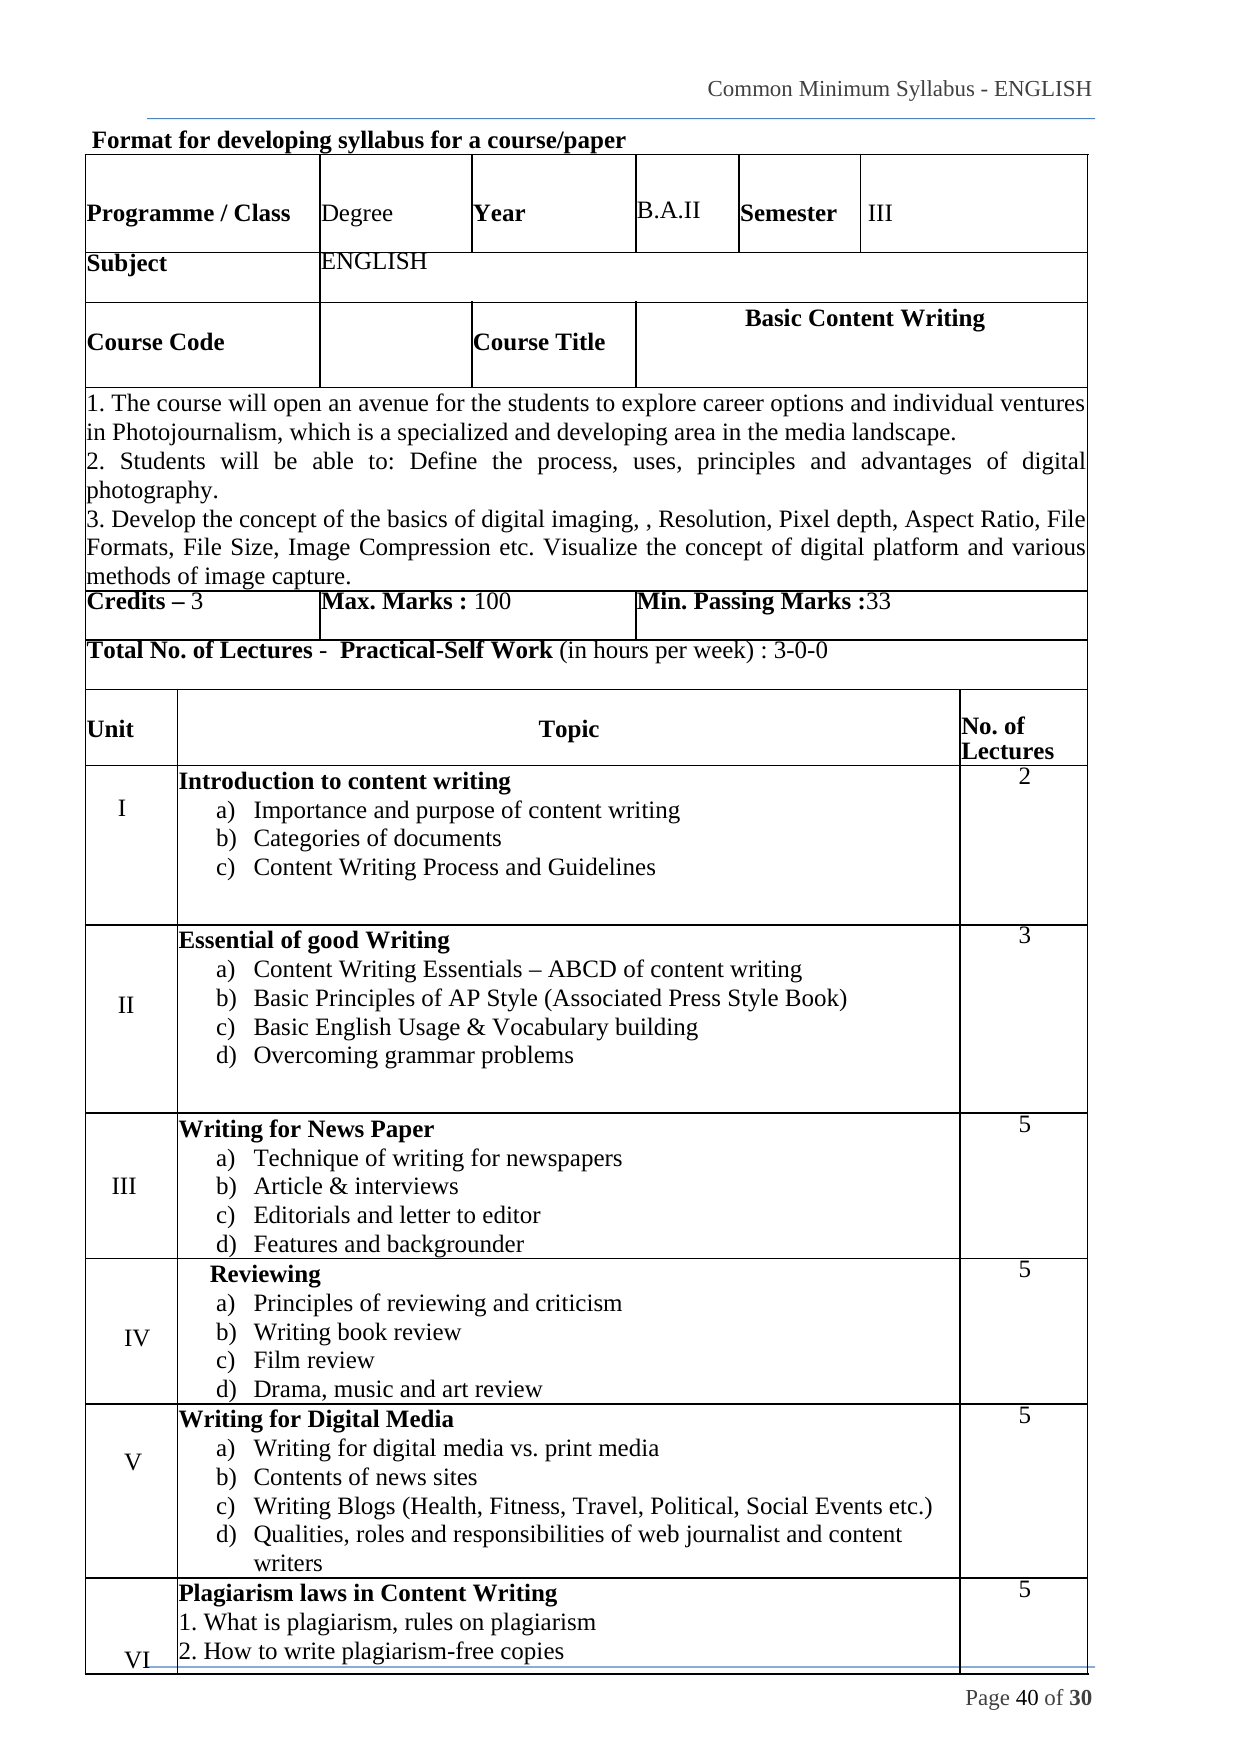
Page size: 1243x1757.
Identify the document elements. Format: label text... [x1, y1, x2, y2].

table_header Degree [321, 155, 471, 251]
table_cell Credits – 3 [86, 592, 319, 639]
table_cell Writing for News Paper Technique of writing for newspapers Article & interviews Editorials and letter to editor Features and backgrounder [178, 1114, 959, 1258]
table_cell II [86, 926, 177, 1112]
table_cell Min. Passing Marks :33 [637, 592, 1087, 639]
table_cell III [86, 1114, 177, 1258]
table_cell 5 [961, 1259, 1087, 1403]
table_cell Max. Marks : 100 [321, 592, 635, 639]
table_cell Course Code [86, 303, 319, 386]
table_cell VI [86, 1579, 177, 1673]
table_cell 3 [961, 926, 1087, 1112]
table_cell IV [86, 1259, 177, 1403]
table_cell 5 [961, 1405, 1087, 1577]
table_cell Course Title [473, 303, 635, 386]
table_cell ENGLISH [321, 253, 1087, 301]
table_cell [321, 303, 471, 386]
table_cell V [86, 1405, 177, 1577]
table_cell No. of Lectures [961, 690, 1087, 764]
table_cell 5 [961, 1114, 1087, 1258]
table_cell Basic Content Writing [637, 303, 1087, 386]
table_cell 1. The course will open an avenue for the students to explore career options and individual ventures in Photojournalism, which is a specialized and developing area in the media landscape. 2. Students will be able to: Define the process, uses, principles and advantages of digital photography. 3. Develop the concept of the basics of digital imaging, , Resolution, Pixel depth, Aspect Ratio, File Formats, File Size, Image Compression etc. Visualize the concept of digital platform and various methods of image capture. [86, 388, 1087, 590]
table_cell Subject [86, 253, 319, 301]
table_cell Topic [178, 690, 959, 764]
table_cell Unit [86, 690, 177, 764]
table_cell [178, 1579, 959, 1673]
table_cell Writing for Digital Media Writing for digital media vs. print media Contents of news sites Writing Blogs (Health, Fitness, Travel, Political, Social Events etc.) Qualities, roles and responsibilities of web journalist and content writers [178, 1405, 959, 1577]
table_header B.A.II [637, 155, 738, 251]
table_cell I [86, 766, 177, 924]
table_header Semester [740, 155, 860, 251]
table_cell Total No. of Lectures - Practical-Self Work (in hours per week) : 3-0-0 [86, 641, 1087, 689]
table_cell Reviewing Principles of reviewing and criticism Writing book review Film review Drama, music and art review [178, 1259, 959, 1403]
table_header Year [473, 155, 635, 251]
table_cell Essential of good Writing Content Writing Essentials – ABCD of content writing Basic Principles of AP Style (Associated Press Style Book) Basic English Usage & Vocabulary building Overcoming grammar problems [178, 926, 959, 1112]
table_cell 5 [961, 1579, 1087, 1673]
table_header III [861, 155, 1087, 251]
table_cell Introduction to content writing Importance and purpose of content writing Categories of documents Content Writing Process and Guidelines [178, 766, 959, 924]
table_header Programme / Class [86, 155, 319, 251]
text Format for developing syllabus for a course/paper [85, 125, 1157, 154]
table_cell 2 [961, 766, 1087, 924]
